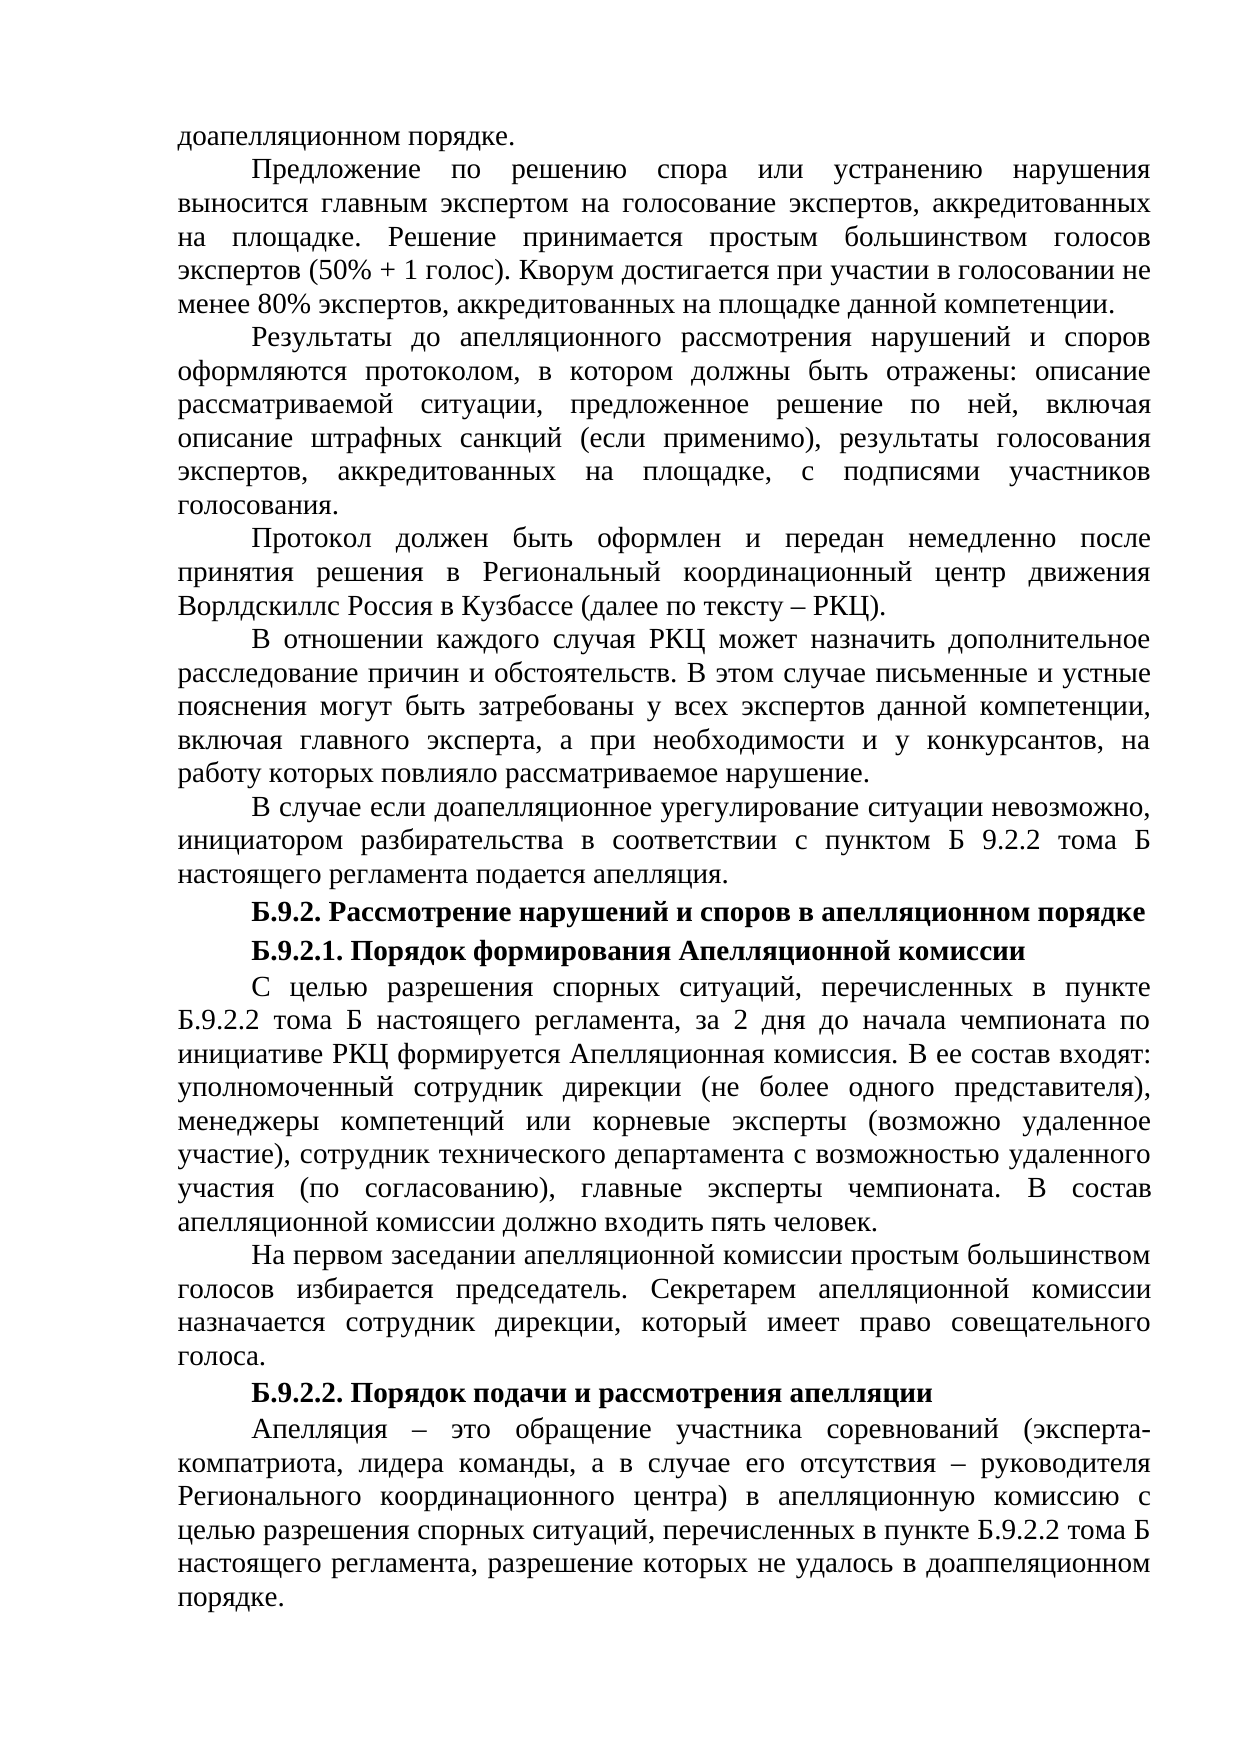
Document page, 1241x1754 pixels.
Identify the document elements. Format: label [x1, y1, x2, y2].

table_header [166, 118, 1163, 1612]
